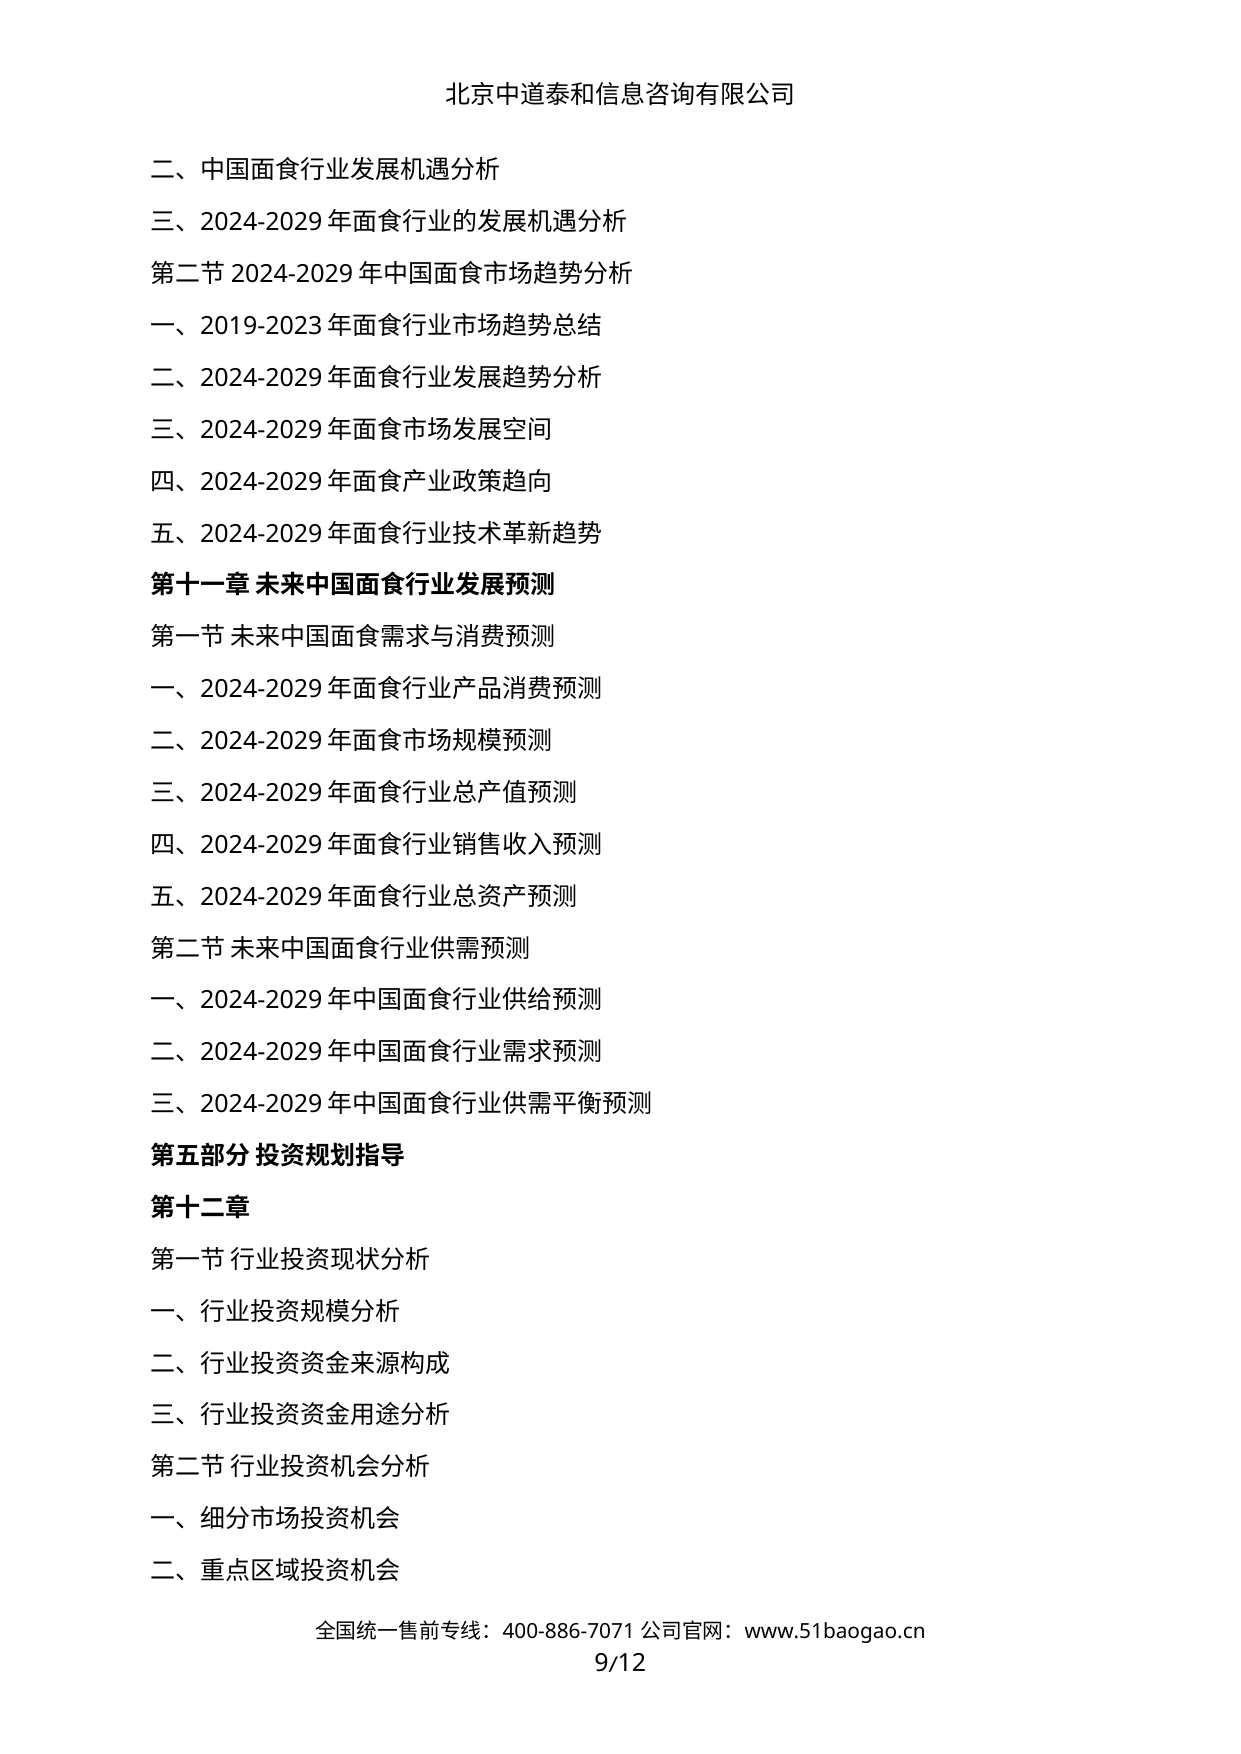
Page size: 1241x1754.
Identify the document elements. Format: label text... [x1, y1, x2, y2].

text 二、行业投资资金来源构成 [150, 1343, 1090, 1379]
text 三、2024-2029年面食市场发展空间 [150, 409, 1090, 446]
text 第二节 未来中国面食行业供需预测 [150, 928, 1090, 964]
text 二、2024-2029年中国面食行业需求预测 [150, 1032, 1090, 1068]
text 第二节 2024-2029年中国面食市场趋势分析 [150, 254, 1090, 290]
text 三、2024-2029年面食行业总产值预测 [150, 772, 1090, 809]
text 四、2024-2029年面食行业销售收入预测 [150, 824, 1090, 861]
text 一、行业投资规模分析 [150, 1291, 1090, 1327]
text 五、2024-2029年面食行业技术革新趋势 [150, 513, 1090, 549]
text 第五部分 投资规划指导 [150, 1136, 1090, 1172]
text 第二节 行业投资机会分析 [150, 1447, 1090, 1483]
text 第一节 未来中国面食需求与消费预测 [150, 617, 1090, 653]
text 五、2024-2029年面食行业总资产预测 [150, 876, 1090, 912]
text 第一节 行业投资现状分析 [150, 1239, 1090, 1276]
text 二、重点区域投资机会 [150, 1551, 1090, 1587]
text 二、中国面食行业发展机遇分析 [150, 150, 1090, 186]
text 二、2024-2029年面食行业发展趋势分析 [150, 357, 1090, 394]
text 三、2024-2029年中国面食行业供需平衡预测 [150, 1084, 1090, 1120]
text 二、2024-2029年面食市场规模预测 [150, 721, 1090, 757]
text 第十二章 [150, 1187, 1090, 1224]
text 第十一章 未来中国面食行业发展预测 [150, 565, 1090, 601]
text 四、2024-2029年面食产业政策趋向 [150, 461, 1090, 497]
text 一、2024-2029年面食行业产品消费预测 [150, 669, 1090, 705]
text 一、2019-2023年面食行业市场趋势总结 [150, 306, 1090, 342]
text 一、细分市场投资机会 [150, 1499, 1090, 1535]
text 三、2024-2029年面食行业的发展机遇分析 [150, 202, 1090, 238]
text 三、行业投资资金用途分析 [150, 1395, 1090, 1431]
text 一、2024-2029年中国面食行业供给预测 [150, 980, 1090, 1016]
